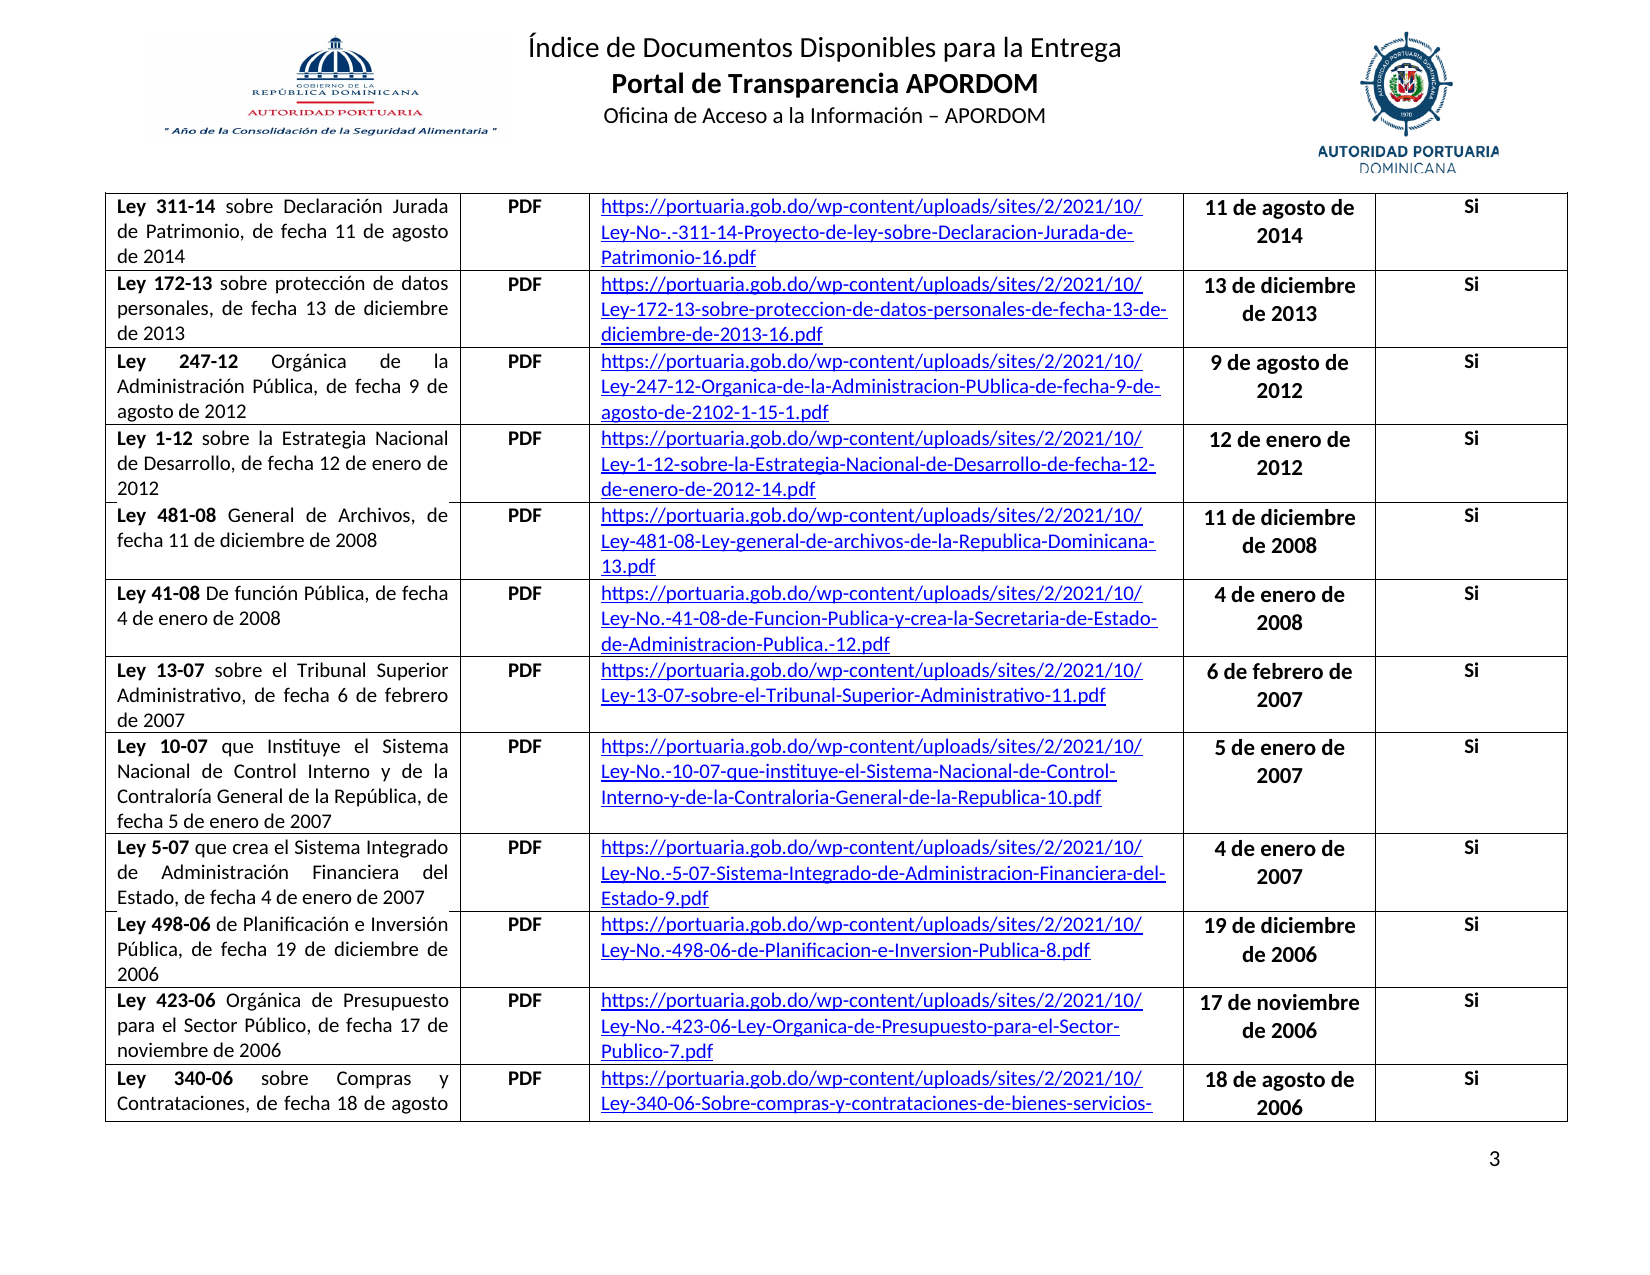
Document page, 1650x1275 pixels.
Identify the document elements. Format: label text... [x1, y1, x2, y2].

table_cell Si [1376, 348, 1567, 424]
table_cell Ley 172-13 sobre protección de datos personales, de fecha 13 de diciembre de 2013 [106, 271, 460, 347]
table_cell Si [1376, 912, 1567, 987]
table_cell Ley 5-07 que crea el Sistema Integrado de Administración Financiera del Estado, de fecha 4 de enero de 2007 [106, 834, 460, 911]
table_cell 5 de enero de 2007 [1184, 733, 1375, 833]
table_cell Ley 1-12 sobre la Estrategia Nacional de Desarrollo, de fecha 12 de enero de 2012 [106, 425, 460, 502]
table_cell https://portuaria.gob.do/wp-content/uploads/sites/2/2021/10/Ley-13-07-sobre-el-Tribunal-Superior-Administrativo-11.pdf [590, 657, 1183, 732]
table_cell Si [1376, 425, 1567, 502]
table_cell Ley 423-06 Orgánica de Presupuesto para el Sector Público, de fecha 17 de noviembre de 2006 [106, 988, 460, 1064]
table_cell PDF [461, 503, 589, 579]
table_cell PDF [461, 733, 589, 833]
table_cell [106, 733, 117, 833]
table_cell https://portuaria.gob.do/wp-content/uploads/sites/2/2021/10/Ley-172-13-sobre-proteccion-de-datos-personales-de-fecha-13-de-diciembre-de-2013-16.pdf [590, 271, 1183, 347]
picture [150, 31, 507, 144]
table_cell 17 de noviembre de 2006 [1184, 988, 1375, 1064]
table_cell 4 de enero de 2007 [1184, 834, 1375, 911]
table_cell Si [1376, 657, 1567, 732]
table_cell 6 de febrero de 2007 [1184, 657, 1375, 732]
table_cell Si [1376, 580, 1567, 656]
table_cell Si [1376, 733, 1567, 833]
table_cell PDF [461, 425, 589, 502]
table_cell Ley 10-07 que Instituye el Sistema Nacional de Control Interno y de la Contraloría General de la República, de fecha 5 de enero de 2007 [332, 733, 460, 833]
table_cell 11 de diciembre de 2008 [1184, 503, 1375, 579]
table_cell PDF [461, 657, 589, 732]
table_cell Si [1376, 194, 1567, 270]
table_cell https://portuaria.gob.do/wp-content/uploads/sites/2/2021/10/Ley-1-12-sobre-la-Estrategia-Nacional-de-Desarrollo-de-fecha-12-de-enero-de-2012-14.pdf [590, 425, 1183, 502]
table_cell https://portuaria.gob.do/wp-content/uploads/sites/2/2021/10/Ley-No.-41-08-de-Funcion-Publica-y-crea-la-Secretaria-de-Estado-de-Administracion-Publica.-12.pdf [590, 580, 1183, 656]
table_cell Si [1376, 834, 1567, 911]
table_cell 12 de enero de 2012 [1184, 425, 1375, 502]
table_cell Ley 340-06 sobre Compras y Contrataciones, de fecha 18 de agosto de 2006 y su modificación mediante la Ley 449-06 de fecha 6 de diciembre de 2006 [106, 1065, 460, 1121]
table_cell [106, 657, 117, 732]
table_cell https://portuaria.gob.do/wp-content/uploads/sites/2/2021/10/Ley-340-06-Sobre-compras-y-contrataciones-de-bienes-servicios-obra-y-concesiones.-6.pdf [590, 1065, 1183, 1121]
table_cell https://portuaria.gob.do/wp-content/uploads/sites/2/2021/10/Ley-No-.-311-14-Proyecto-de-ley-sobre-Declaracion-Jurada-de-Patrimonio-16.pdf [590, 194, 1183, 270]
table_cell Ley 13-07 sobre el Tribunal Superior Administrativo, de fecha 6 de febrero de 2007 [185, 657, 460, 732]
table_cell https://portuaria.gob.do/wp-content/uploads/sites/2/2021/10/Ley-No.-5-07-Sistema-Integrado-de-Administracion-Financiera-del-Estado-9.pdf [590, 834, 1183, 911]
table_cell 18 de agosto de 2006 [1184, 1065, 1375, 1121]
table_cell PDF [461, 194, 589, 270]
picture [1317, 31, 1499, 172]
table_cell PDF [461, 1065, 589, 1121]
table_cell https://portuaria.gob.do/wp-content/uploads/sites/2/2021/10/Ley-No.-498-06-de-Planificacion-e-Inversion-Publica-8.pdf [590, 912, 1183, 987]
table_cell Ley 481-08 General de Archivos, de fecha 11 de diciembre de 2008 [106, 503, 460, 579]
table_cell https://portuaria.gob.do/wp-content/uploads/sites/2/2021/10/Ley-481-08-Ley-general-de-archivos-de-la-Republica-Dominicana-13.pdf [590, 503, 1183, 579]
table_cell PDF [461, 912, 589, 987]
table_cell PDF [461, 834, 589, 911]
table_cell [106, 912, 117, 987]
table_cell https://portuaria.gob.do/wp-content/uploads/sites/2/2021/10/Ley-No.-10-07-que-instituye-el-Sistema-Nacional-de-Control-Interno-y-de-la-Contraloria-General-de-la-Republica-10.pdf [590, 733, 1183, 833]
table_cell Si [1376, 503, 1567, 579]
table_cell PDF [461, 348, 589, 424]
table_cell https://portuaria.gob.do/wp-content/uploads/sites/2/2021/10/Ley-No.-423-06-Ley-Organica-de-Presupuesto-para-el-Sector-Publico-7.pdf [590, 988, 1183, 1064]
table_cell PDF [461, 271, 589, 347]
table_cell PDF [461, 580, 589, 656]
table_cell Ley 498-06 de Planificación e Inversión Pública, de fecha 19 de diciembre de 2006 [159, 912, 460, 987]
table_cell Ley 311-14 sobre Declaración Jurada de Patrimonio, de fecha 11 de agosto de 2014 [106, 194, 460, 270]
table_cell 13 de diciembre de 2013 [1184, 271, 1375, 347]
table_cell 9 de agosto de 2012 [1184, 348, 1375, 424]
table_cell 4 de enero de 2008 [1184, 580, 1375, 656]
table_cell Ley 41-08 De función Pública, de fecha 4 de enero de 2008 [106, 580, 460, 656]
table_cell 19 de diciembre de 2006 [1184, 912, 1375, 987]
table_cell https://portuaria.gob.do/wp-content/uploads/sites/2/2021/10/Ley-247-12-Organica-de-la-Administracion-PUblica-de-fecha-9-de-agosto-de-2102-1-15-1.pdf [590, 348, 1183, 424]
table_cell Si [1376, 1065, 1567, 1121]
table_cell Si [1376, 988, 1567, 1064]
table_cell 11 de agosto de 2014 [1184, 194, 1375, 270]
table_cell PDF [461, 988, 589, 1064]
table_cell Ley 247-12 Orgánica de la Administración Pública, de fecha 9 de agosto de 2012 [106, 348, 460, 424]
table_cell Si [1376, 271, 1567, 347]
